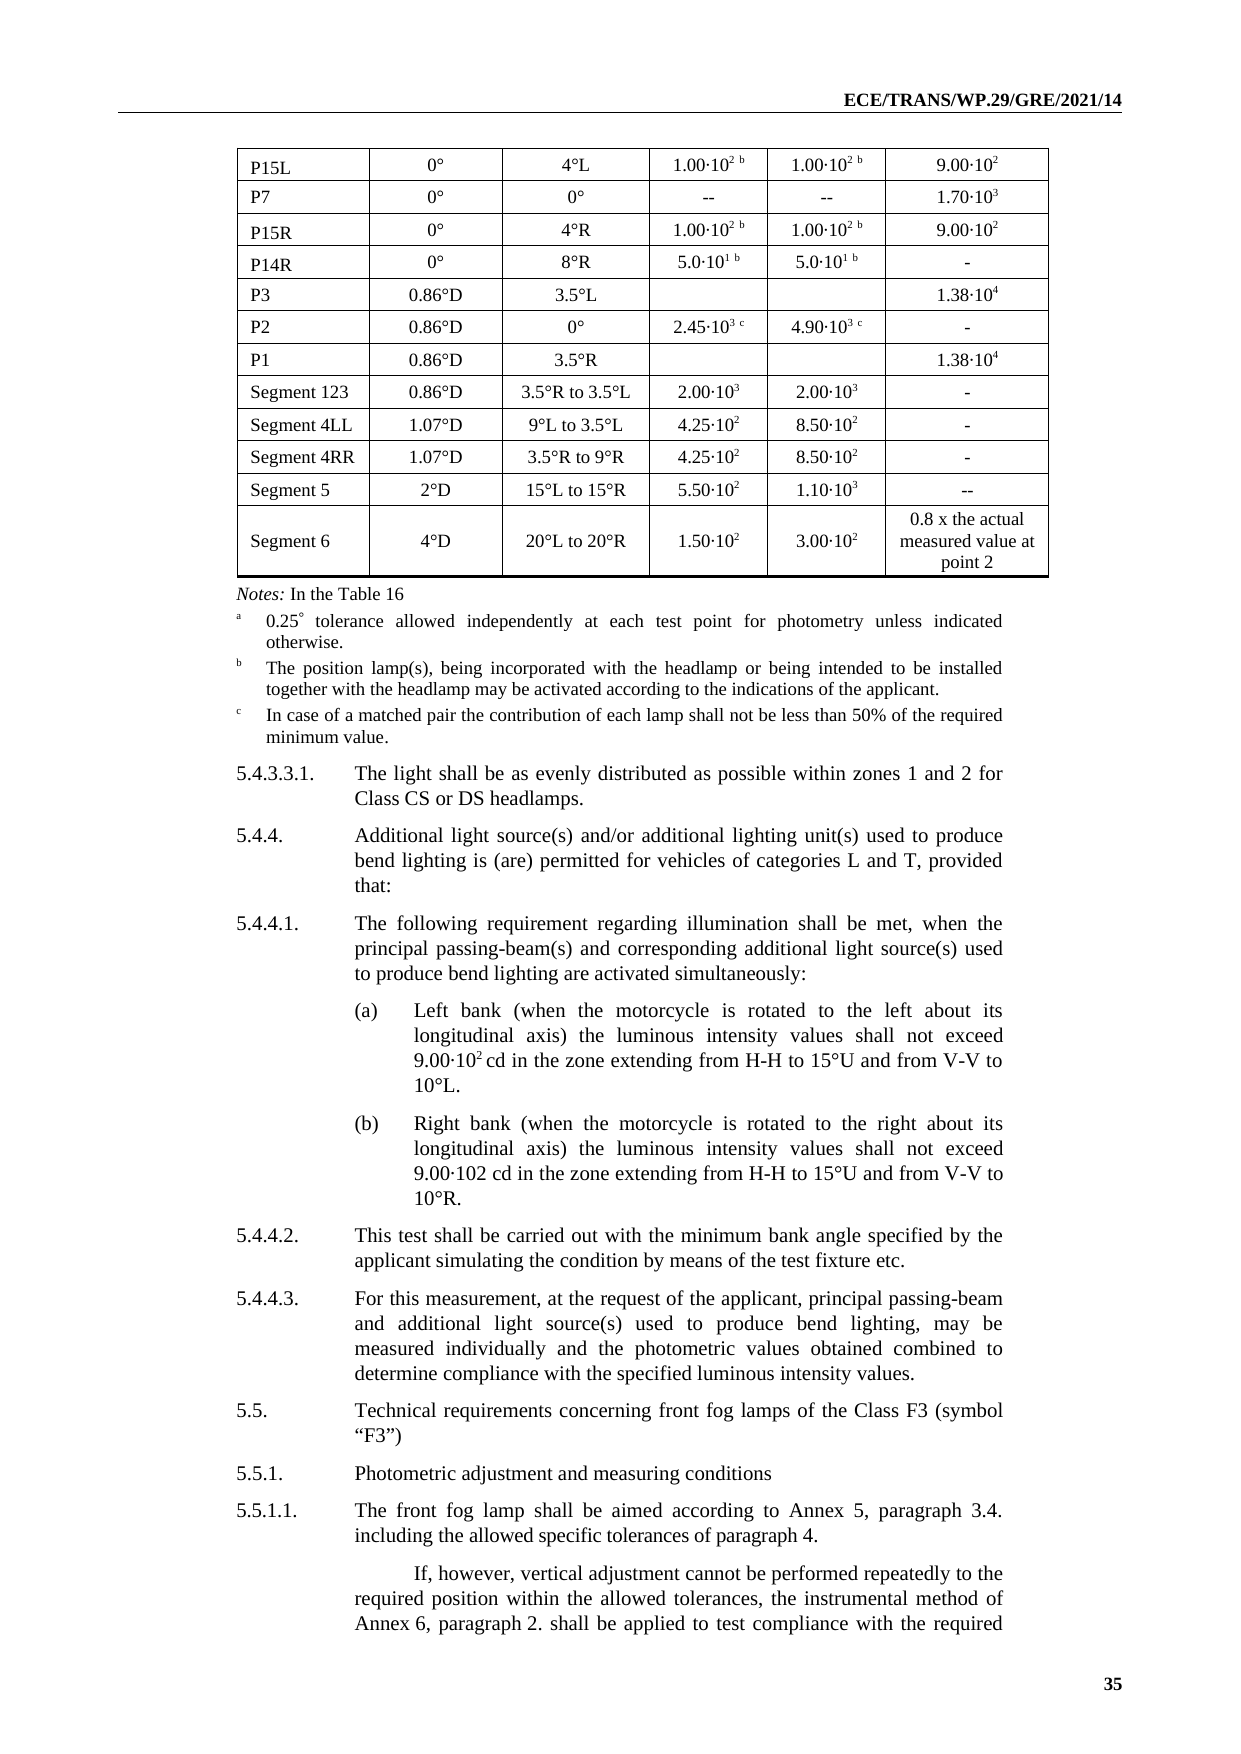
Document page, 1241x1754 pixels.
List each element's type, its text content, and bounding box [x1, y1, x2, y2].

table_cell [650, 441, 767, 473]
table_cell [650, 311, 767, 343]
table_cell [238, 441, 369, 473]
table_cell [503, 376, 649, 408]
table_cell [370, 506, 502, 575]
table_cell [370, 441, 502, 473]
text c In case of a matched pair the contribution of each lamp shall not be less than 50% of the required minimum value. [236, 704, 1004, 747]
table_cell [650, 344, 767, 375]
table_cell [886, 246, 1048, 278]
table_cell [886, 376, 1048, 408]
text 5.5.1. Photometric adjustment and measuring conditions [236, 1460, 1004, 1485]
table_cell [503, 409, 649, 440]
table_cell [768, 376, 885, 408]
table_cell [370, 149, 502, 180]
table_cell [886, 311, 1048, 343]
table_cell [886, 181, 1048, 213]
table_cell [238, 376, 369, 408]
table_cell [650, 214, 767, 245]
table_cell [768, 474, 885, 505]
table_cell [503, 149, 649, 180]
text 5.4.3.3.1. The light shall be as evenly distributed as possible within zones 1 and 2 for Class CS or DS headlamps. [236, 760, 1004, 810]
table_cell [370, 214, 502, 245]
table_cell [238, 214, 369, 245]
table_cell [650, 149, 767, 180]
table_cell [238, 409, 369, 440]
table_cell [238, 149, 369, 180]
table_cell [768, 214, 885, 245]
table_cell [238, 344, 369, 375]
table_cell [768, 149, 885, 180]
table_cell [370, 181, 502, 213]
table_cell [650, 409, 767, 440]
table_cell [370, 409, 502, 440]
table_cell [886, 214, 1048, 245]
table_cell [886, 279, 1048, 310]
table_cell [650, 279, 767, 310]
text (a) Left bank (when the motorcycle is rotated to the left about its longitudinal axis) the luminous intensity values shall not exceed 9.00∙102 cd in the zone extending from H-H to 15°U and from V-V to 10°L. [354, 997, 1004, 1097]
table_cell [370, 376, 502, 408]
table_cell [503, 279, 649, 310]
text (b) Right bank (when the motorcycle is rotated to the right about its longitudinal axis) the luminous intensity values shall not exceed 9.00∙102 cd in the zone extending from H-H to 15°U and from V-V to 10°R. [354, 1110, 1004, 1210]
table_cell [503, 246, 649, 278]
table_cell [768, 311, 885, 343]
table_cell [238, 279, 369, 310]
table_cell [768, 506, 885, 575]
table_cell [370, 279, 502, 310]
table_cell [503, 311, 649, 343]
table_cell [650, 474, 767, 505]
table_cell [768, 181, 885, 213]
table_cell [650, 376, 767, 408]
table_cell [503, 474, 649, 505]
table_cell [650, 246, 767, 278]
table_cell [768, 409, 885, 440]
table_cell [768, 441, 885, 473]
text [354, 1560, 1004, 1635]
text 5.5. Technical requirements concerning front fog lamps of the Class F3 (symbol “F3”) [236, 1397, 1004, 1447]
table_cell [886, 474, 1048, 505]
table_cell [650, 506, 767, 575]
text 5.5.1.1. The front fog lamp shall be aimed according to Annex 5, paragraph 3.4. including the allowed specific tolerances of paragraph 4. [236, 1497, 1004, 1547]
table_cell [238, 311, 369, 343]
text 5.4.4. Additional light source(s) and/or additional lighting unit(s) used to produce bend lighting is (are) permitted for vehicles of categories L and T, provided that: [236, 822, 1004, 897]
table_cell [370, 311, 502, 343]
text b The position lamp(s), being incorporated with the headlamp or being intended to be installed together with the headlamp may be activated according to the indications of the applicant. [236, 657, 1004, 700]
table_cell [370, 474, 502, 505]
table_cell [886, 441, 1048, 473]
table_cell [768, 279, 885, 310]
text a 0.25 tolerance allowed independently at each test point for photometry unless indicated otherwise. [236, 609, 1004, 653]
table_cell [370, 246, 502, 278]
text 5.4.4.2. This test shall be carried out with the minimum bank angle specified by the applicant simulating the condition by means of the test fixture etc. [236, 1222, 1004, 1272]
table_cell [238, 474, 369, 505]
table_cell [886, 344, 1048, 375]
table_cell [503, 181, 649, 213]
text Notes: In the Table 16 [118, 582, 1110, 605]
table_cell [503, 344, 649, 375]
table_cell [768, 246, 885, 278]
text 5.4.4.3. For this measurement, at the request of the applicant, principal passing-beam and additional light source(s) used to produce bend lighting, may be measured individually and the photometric values obtained combined to determine compliance with the specified luminous intensity values. [236, 1285, 1004, 1385]
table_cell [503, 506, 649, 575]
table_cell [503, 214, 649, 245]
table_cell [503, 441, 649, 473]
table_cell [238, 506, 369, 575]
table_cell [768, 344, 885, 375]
text 5.4.4.1. The following requirement regarding illumination shall be met, when the principal passing-beam(s) and corresponding additional light source(s) used to produce bend lighting are activated simultaneously: [236, 910, 1004, 985]
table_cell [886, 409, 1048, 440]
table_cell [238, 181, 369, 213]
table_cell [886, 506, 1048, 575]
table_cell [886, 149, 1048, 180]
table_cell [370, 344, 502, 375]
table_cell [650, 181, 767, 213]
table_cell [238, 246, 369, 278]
